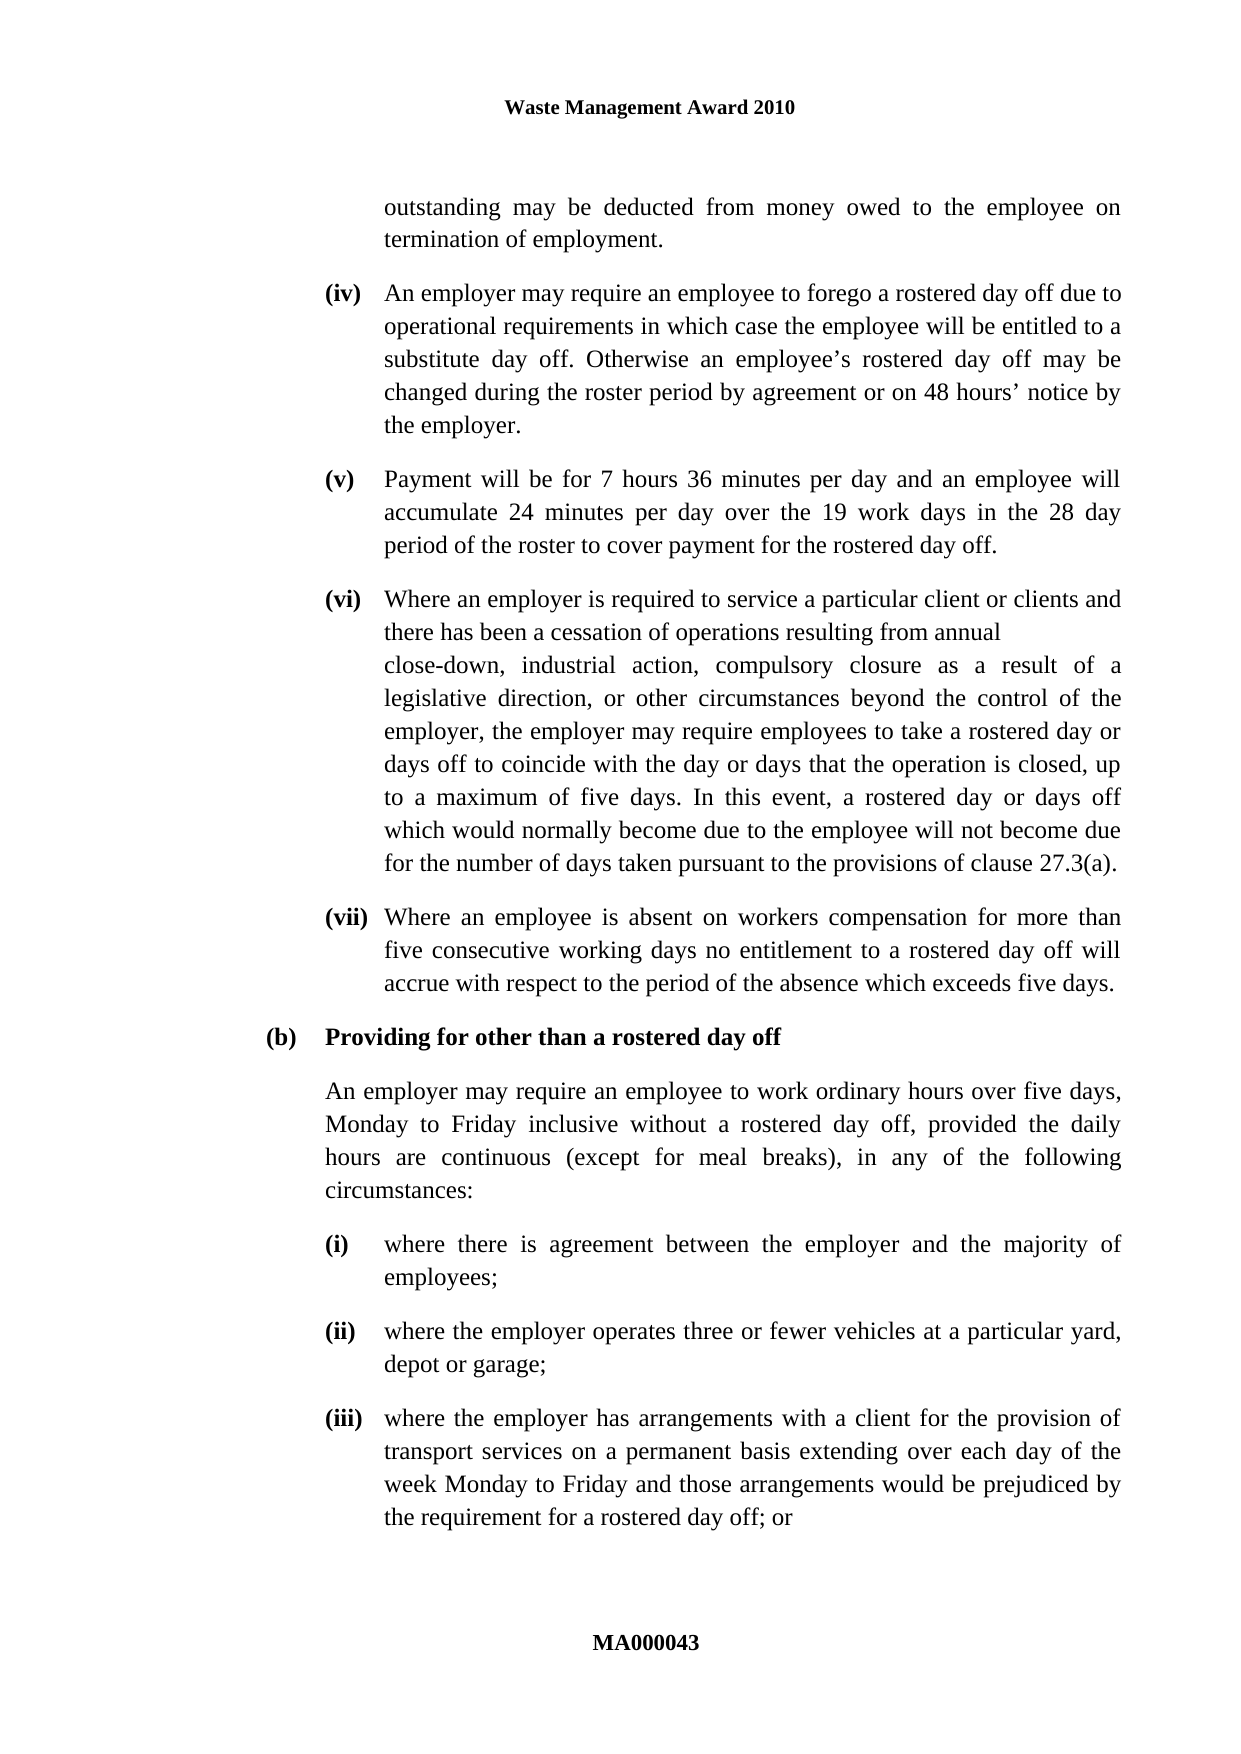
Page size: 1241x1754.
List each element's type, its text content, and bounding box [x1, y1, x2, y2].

text Where an employee is absent on workers compensation for more than five consecutive working days no entitlement to a rostered day off will accrue with respect to the period of the absence which exceeds five days. [325, 902, 1122, 997]
text Where an employer is required to service a particular client or clients and there has been a cessation of operations resulting from annual close-down, industrial action, compulsory closure as a result of a legislative direction, or other circumstances beyond the control of the employer, the employer may require employees to take a rostered day or days off to coincide with the day or days that the operation is closed, up to a maximum of five days. In this event, a rostered day or days off which would normally become due to the employee will not become due for the number of days taken pursuant to the provisions of clause 27.3(a). [325, 584, 1122, 877]
text Payment will be for 7 hours 36 minutes per day and an employee will accumulate 24 minutes per day over the 19 work days in the 28 day period of the roster to cover payment for the rostered day off. [325, 464, 1122, 559]
text An employer may require an employee to forego a rostered day off due to operational requirements in which case the employee will be entitled to a substitute day off. Otherwise an employee’s rostered day off may be changed during the roster period by agreement or on 48 hours’ notice by the employer. [325, 278, 1122, 439]
text where the employer operates three or fewer vehicles at a particular yard, depot or garage; [325, 1316, 1122, 1378]
text Providing for other than a rostered day off [266, 1022, 1122, 1051]
text where the employer has arrangements with a client for the provision of transport services on a permanent basis extending over each day of the week Monday to Friday and those arrangements would be prejudiced by the requirement for a rostered day off; or [325, 1403, 1122, 1531]
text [325, 192, 1122, 253]
text where there is agreement between the employer and the majority of employees; [325, 1229, 1122, 1291]
text An employer may require an employee to work ordinary hours over five days, Monday to Friday inclusive without a rostered day off, provided the daily hours are continuous (except for meal breaks), in any of the following circumstances: [325, 1076, 1122, 1204]
